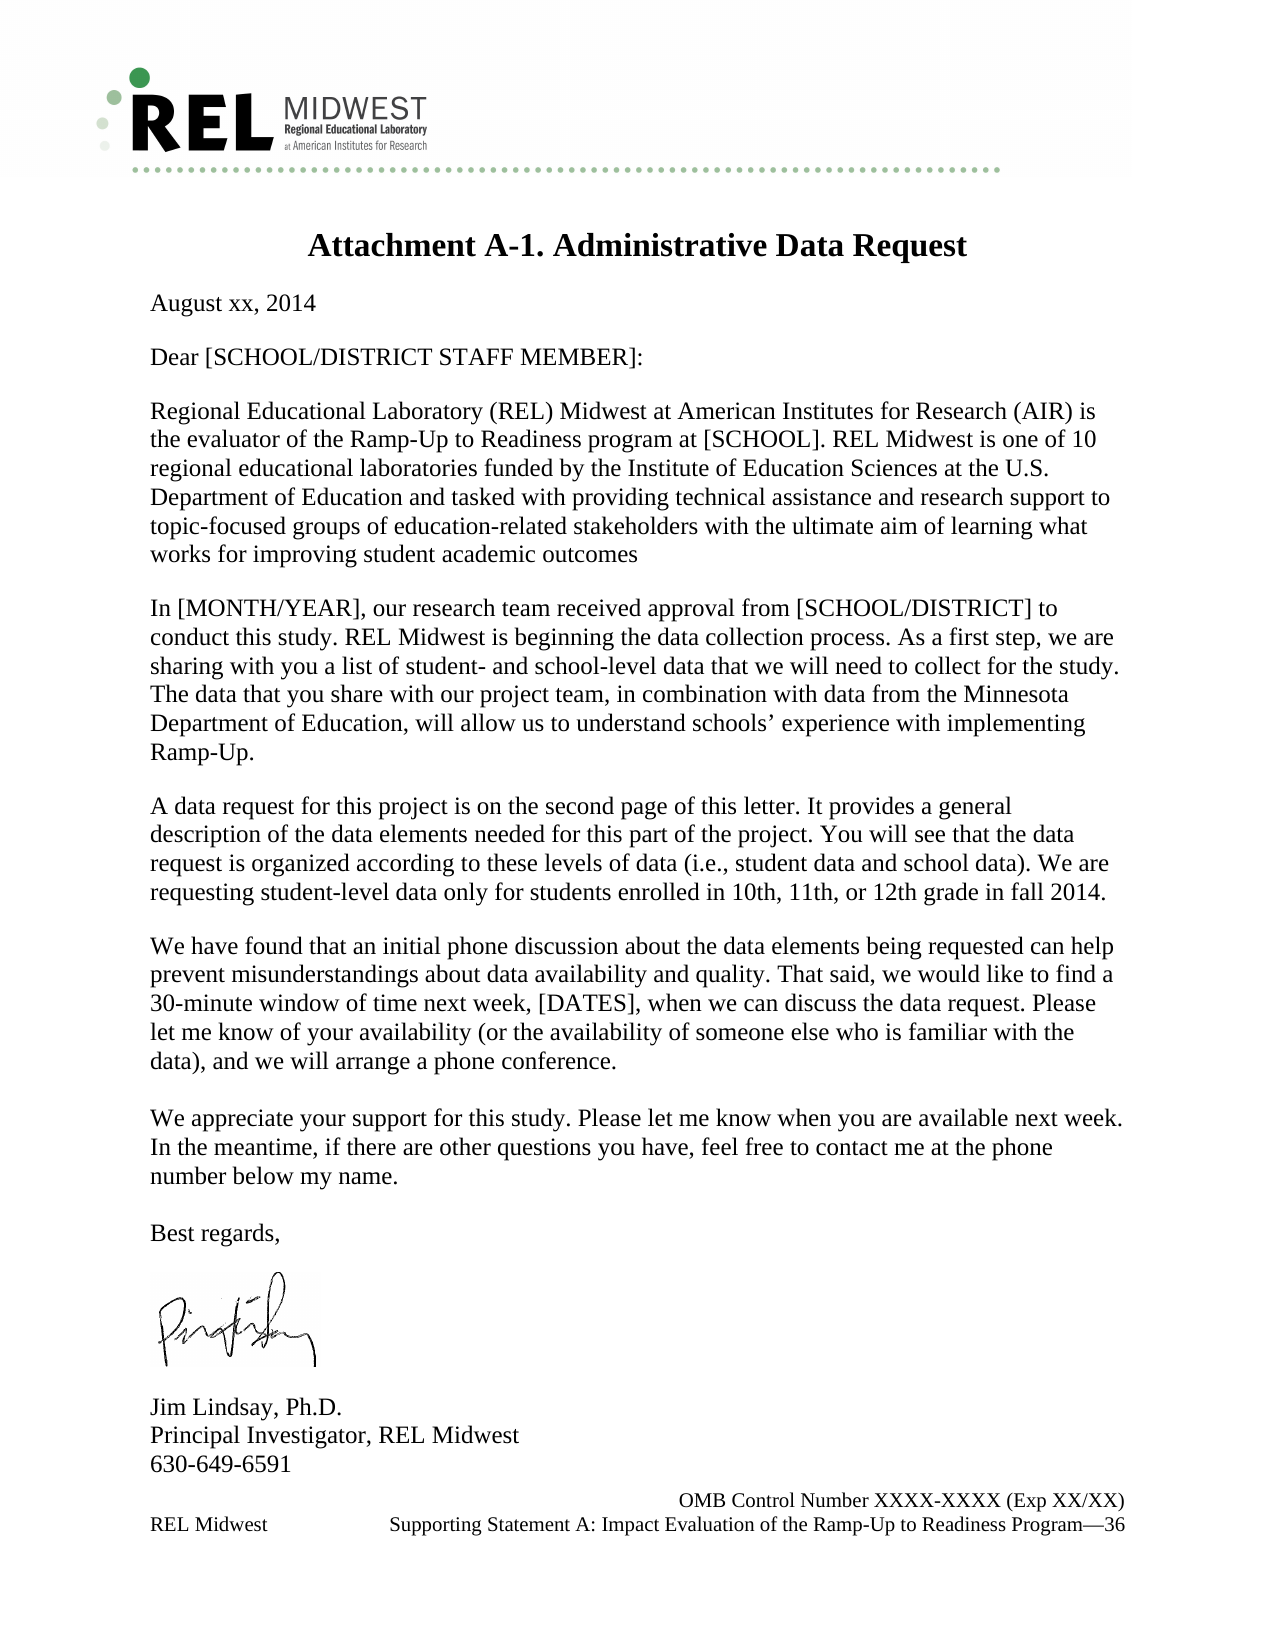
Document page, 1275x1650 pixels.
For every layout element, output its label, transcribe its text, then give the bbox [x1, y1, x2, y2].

text Regional Educational Laboratory (REL) Midwest at American Institutes for Research (AIR) is the evaluator of the Ramp-Up to Readiness program at [SCHOOL]. REL Midwest is one of 10 regional educational laboratories funded by the Institute of Education Sciences at the U.S. Department of Education and tasked with providing technical assistance and research support to topic-focused groups of education-related stakeholders with the ultimate aim of learning what works for improving student academic outcomes [150, 396, 1125, 568]
text Jim Lindsay, Ph.D. Principal Investigator, REL Midwest 630-649-6591 [150, 1392, 1125, 1478]
subtitle Attachment A-1. Administrative Data Request [150, 225, 1125, 263]
text We appreciate your support for this study. Please let me know when you are available next week. In the meantime, if there are other questions you have, feel free to contact me at the phone number below my name. [150, 1103, 1125, 1189]
text Dear [SCHOOL/DISTRICT STAFF MEMBER]: [150, 342, 1125, 371]
text We have found that an initial phone discussion about the data elements being requested can help prevent misunderstandings about data availability and quality. That said, we would like to find a 30-minute window of time next week, [DATES], when we can discuss the data request. Please let me know of your availability (or the availability of someone else who is familiar with the data), and we will arrange a phone conference. [150, 931, 1125, 1074]
text In [MONTH/YEAR], our research team received approval from [SCHOOL/DISTRICT] to conduct this study. REL Midwest is beginning the data collection process. As a first step, we are sharing with you a list of student- and school-level data that we will need to collect for the study. The data that you share with our project team, in combination with data from the Minnesota Department of Education, will allow us to understand schools’ experience with implementing Ramp-Up. [150, 593, 1125, 766]
text Best regards, [150, 1218, 1125, 1247]
text August xx, 2014 [150, 288, 1125, 317]
picture [0, 0, 1133, 177]
text A data request for this project is on the second page of this letter. It provides a general description of the data elements needed for this part of the project. You will see that the data request is organized according to these levels of data (i.e., student data and school data). We are requesting student-level data only for students enrolled in 10th, 11th, or 12th grade in fall 2014. [150, 791, 1125, 906]
